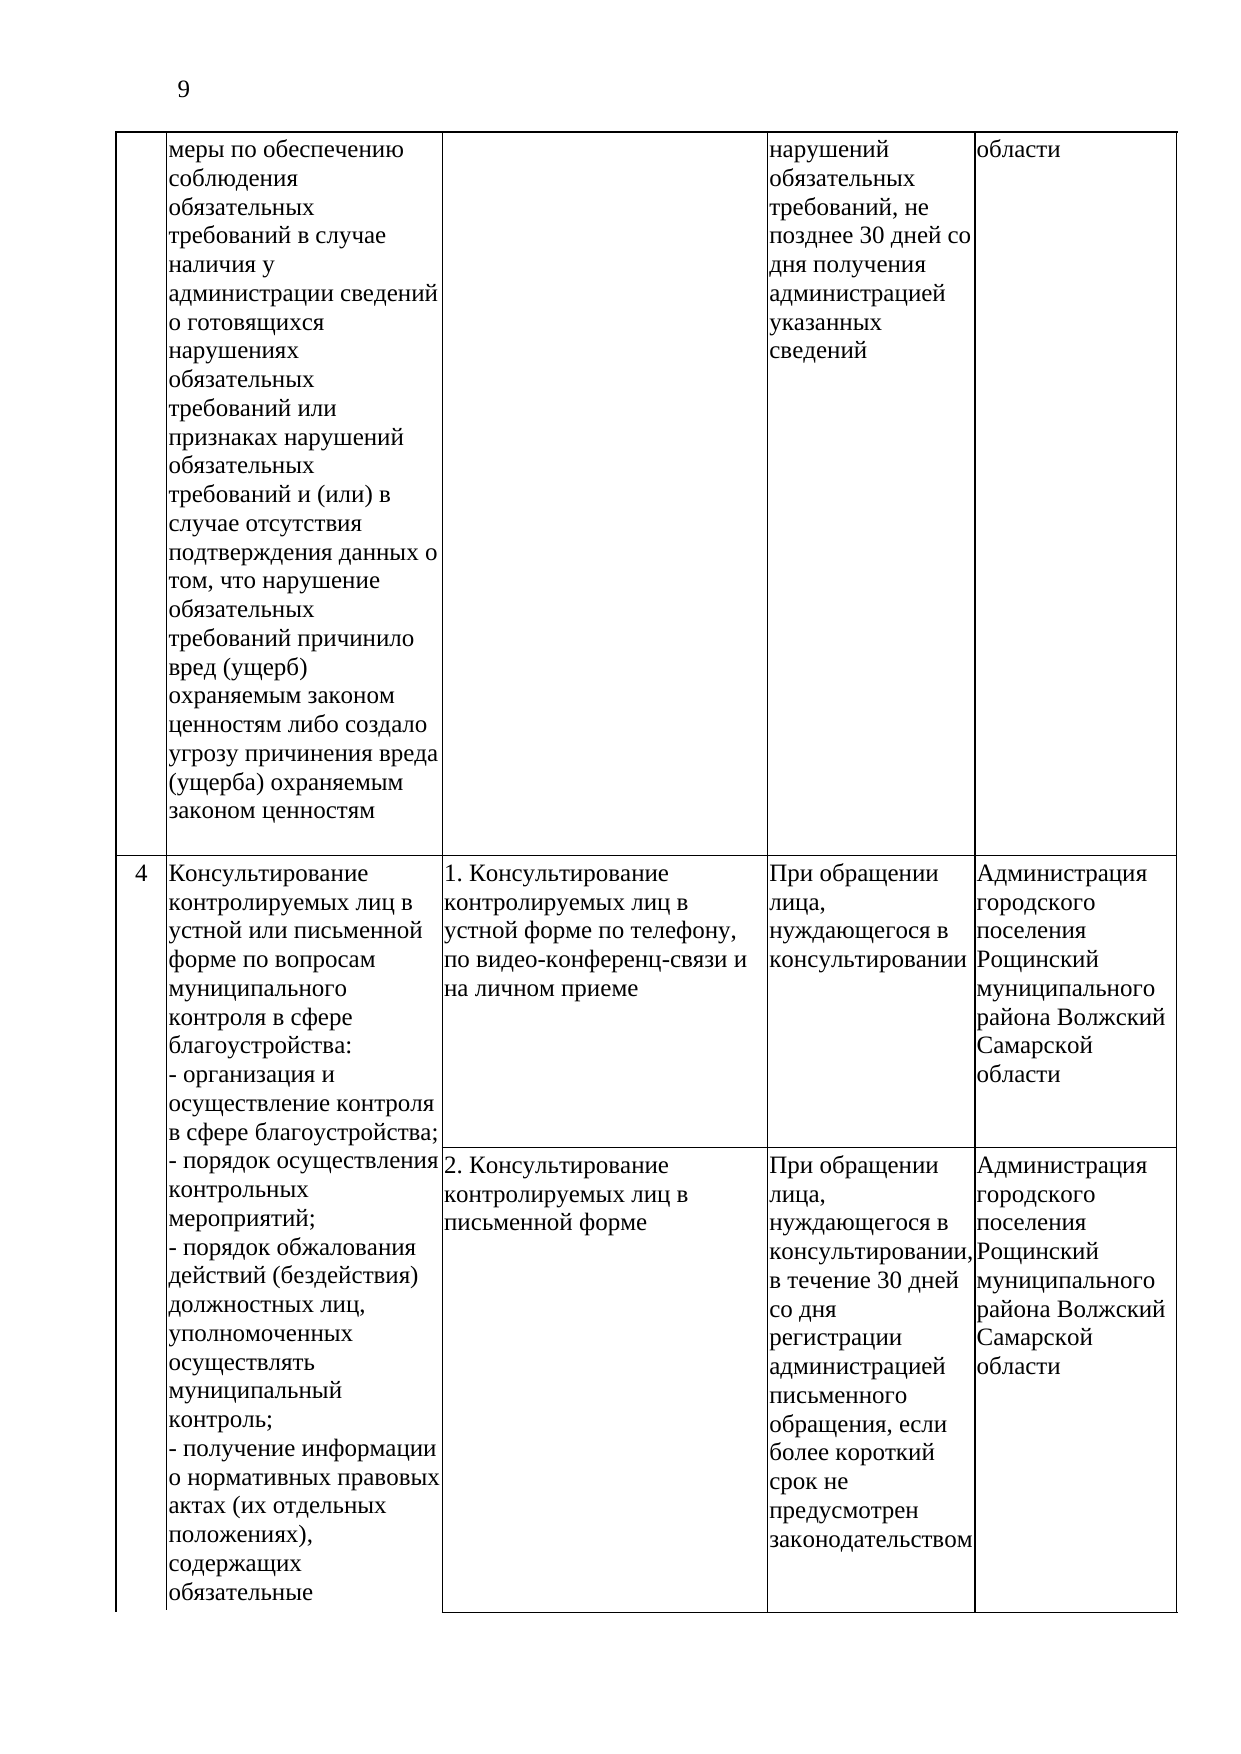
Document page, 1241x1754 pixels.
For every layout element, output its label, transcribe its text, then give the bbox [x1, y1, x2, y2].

table_cell 4 [117, 856, 167, 1612]
table_cell 1. Консультирование контролируемых лиц в устной форме по телефону, по видео-конференц-связи и на личном приеме [443, 856, 767, 1147]
table_cell При обращении лица, нуждающегося в консультировании [768, 856, 974, 1147]
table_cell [976, 133, 1176, 855]
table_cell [976, 1148, 1176, 1612]
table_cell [768, 133, 974, 855]
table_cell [443, 133, 767, 855]
table_cell 2. Консультирование контролируемых лиц в письменной форме [443, 1148, 767, 1612]
table_cell При обращении лица, нуждающегося в консультировании, в течение 30 дней со дня регистрации администрацией письменного обращения, если более короткий срок не предусмотрен законодательством [768, 1148, 974, 1612]
table_cell Консультирование контролируемых лиц в устной или письменной форме по вопросам муниципального контроля в сфере благоустройства: - организация и осуществление контроля в сфере благоустройства; - порядок осуществления контрольных мероприятий; - порядок обжалования действий (бездействия) должностных лиц, уполномоченных осуществлять муниципальный контроль; - получение информации о нормативных правовых актах (их отдельных положениях), содержащих обязательные требования, оценка соблюдения которых осуществляется администрацией в рамках контрольных мероприятий [167, 856, 442, 1612]
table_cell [167, 133, 442, 855]
table_cell Администрация городского поселения Рощинский муниципального района Волжский Самарской области [976, 856, 1176, 1147]
table_cell 3 [117, 133, 166, 855]
